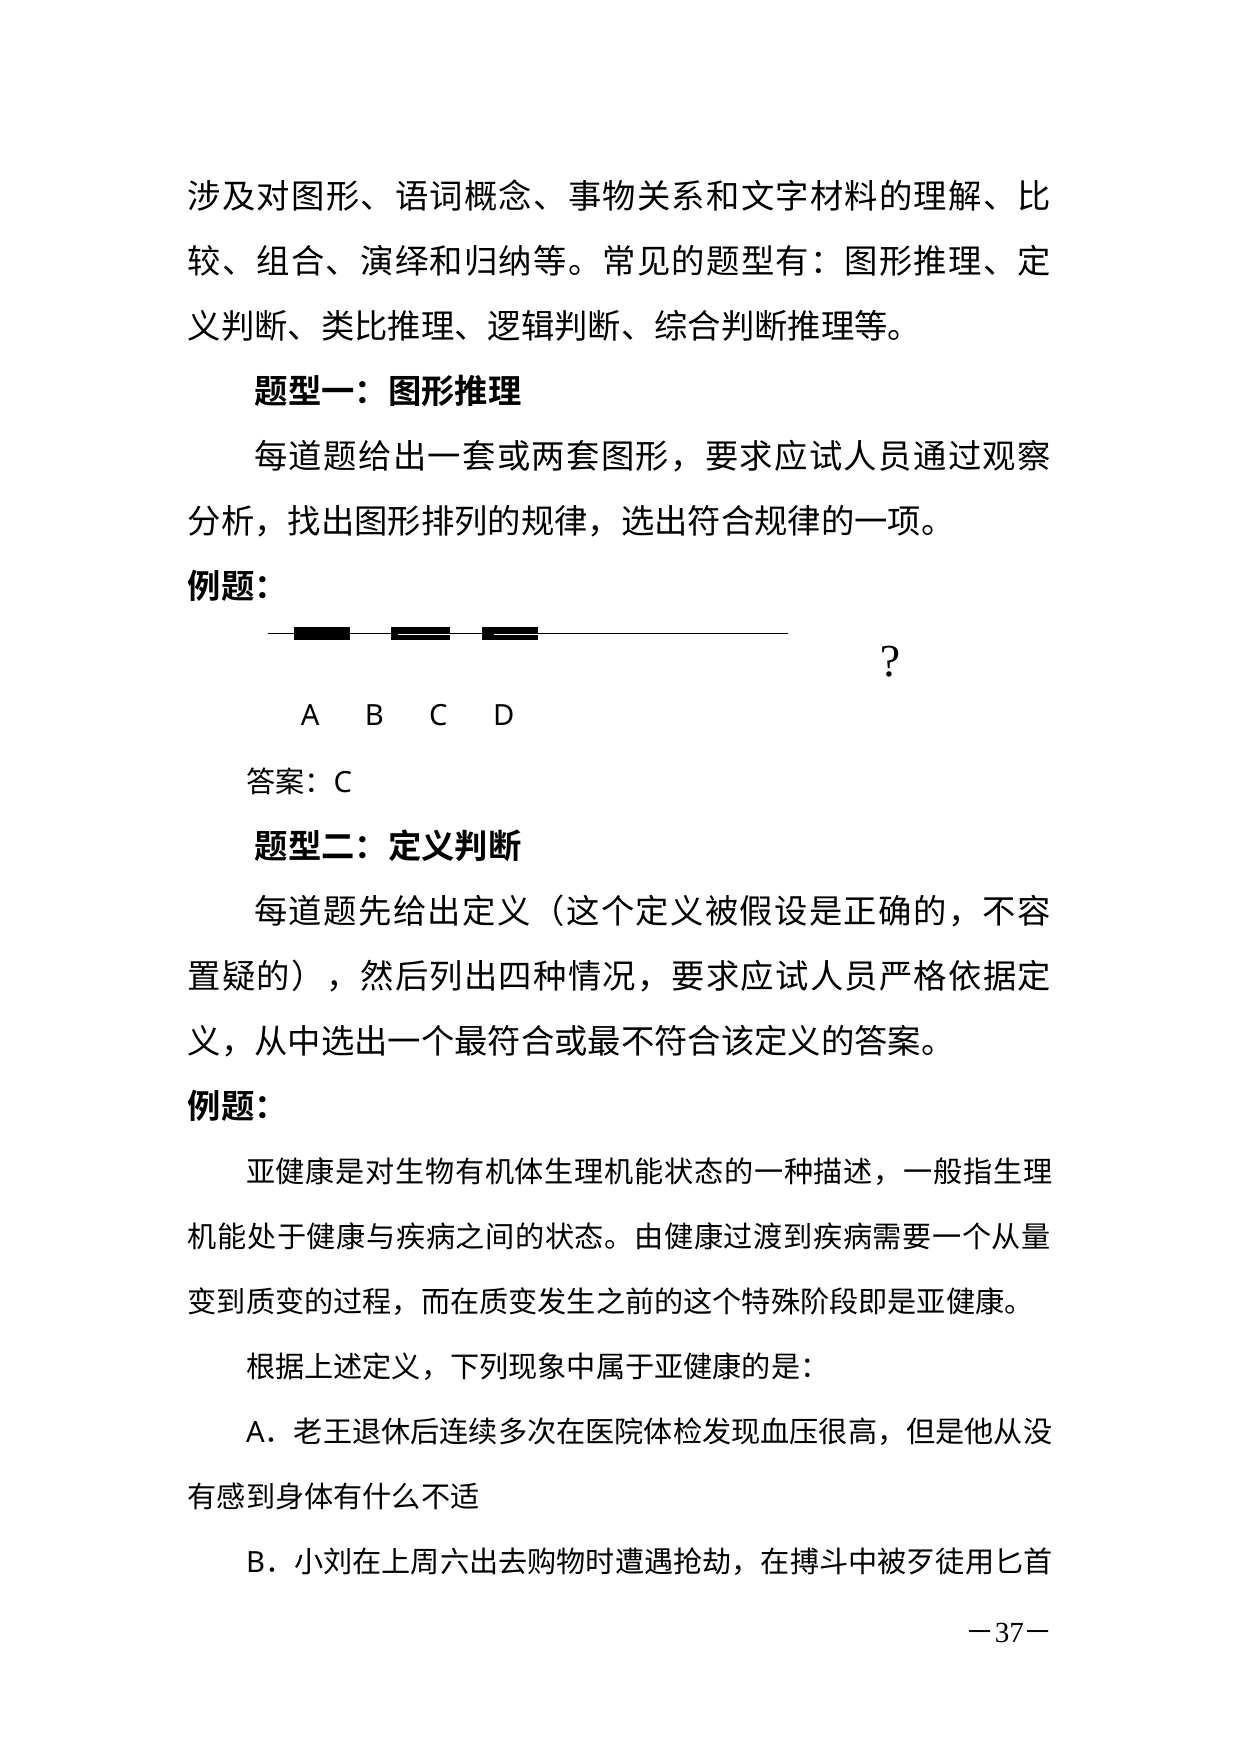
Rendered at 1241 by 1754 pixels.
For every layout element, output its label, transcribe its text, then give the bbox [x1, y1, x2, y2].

text 例题： [187, 1072, 1053, 1137]
text 根据上述定义，下列现象中属于亚健康的是： [187, 1332, 1053, 1397]
text 题型二：定义判断 [187, 812, 1053, 877]
text 亚健康是对生物有机体生理机能状态的一种描述，一般指生理机能处于健康与疾病之间的状态。由健康过渡到疾病需要一个从量变到质变的过程，而在质变发生之前的这个特殊阶段即是亚健康。 [187, 1137, 1053, 1332]
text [187, 162, 1053, 357]
text A B C D [187, 617, 1053, 747]
text 例题： [187, 552, 1053, 617]
text A．老王退休后连续多次在医院体检发现血压很高，但是他从没有感到身体有什么不适 [187, 1397, 1053, 1527]
text 题型一：图形推理 [187, 357, 1053, 422]
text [187, 1527, 1053, 1592]
text 答案：C [187, 747, 1053, 812]
text 每道题给出一套或两套图形，要求应试人员通过观察分析，找出图形排列的规律，选出符合规律的一项。 [187, 422, 1053, 552]
text 每道题先给出定义（这个定义被假设是正确的，不容置疑的），然后列出四种情况，要求应试人员严格依据定义，从中选出一个最符合或最不符合该定义的答案。 [187, 877, 1053, 1072]
